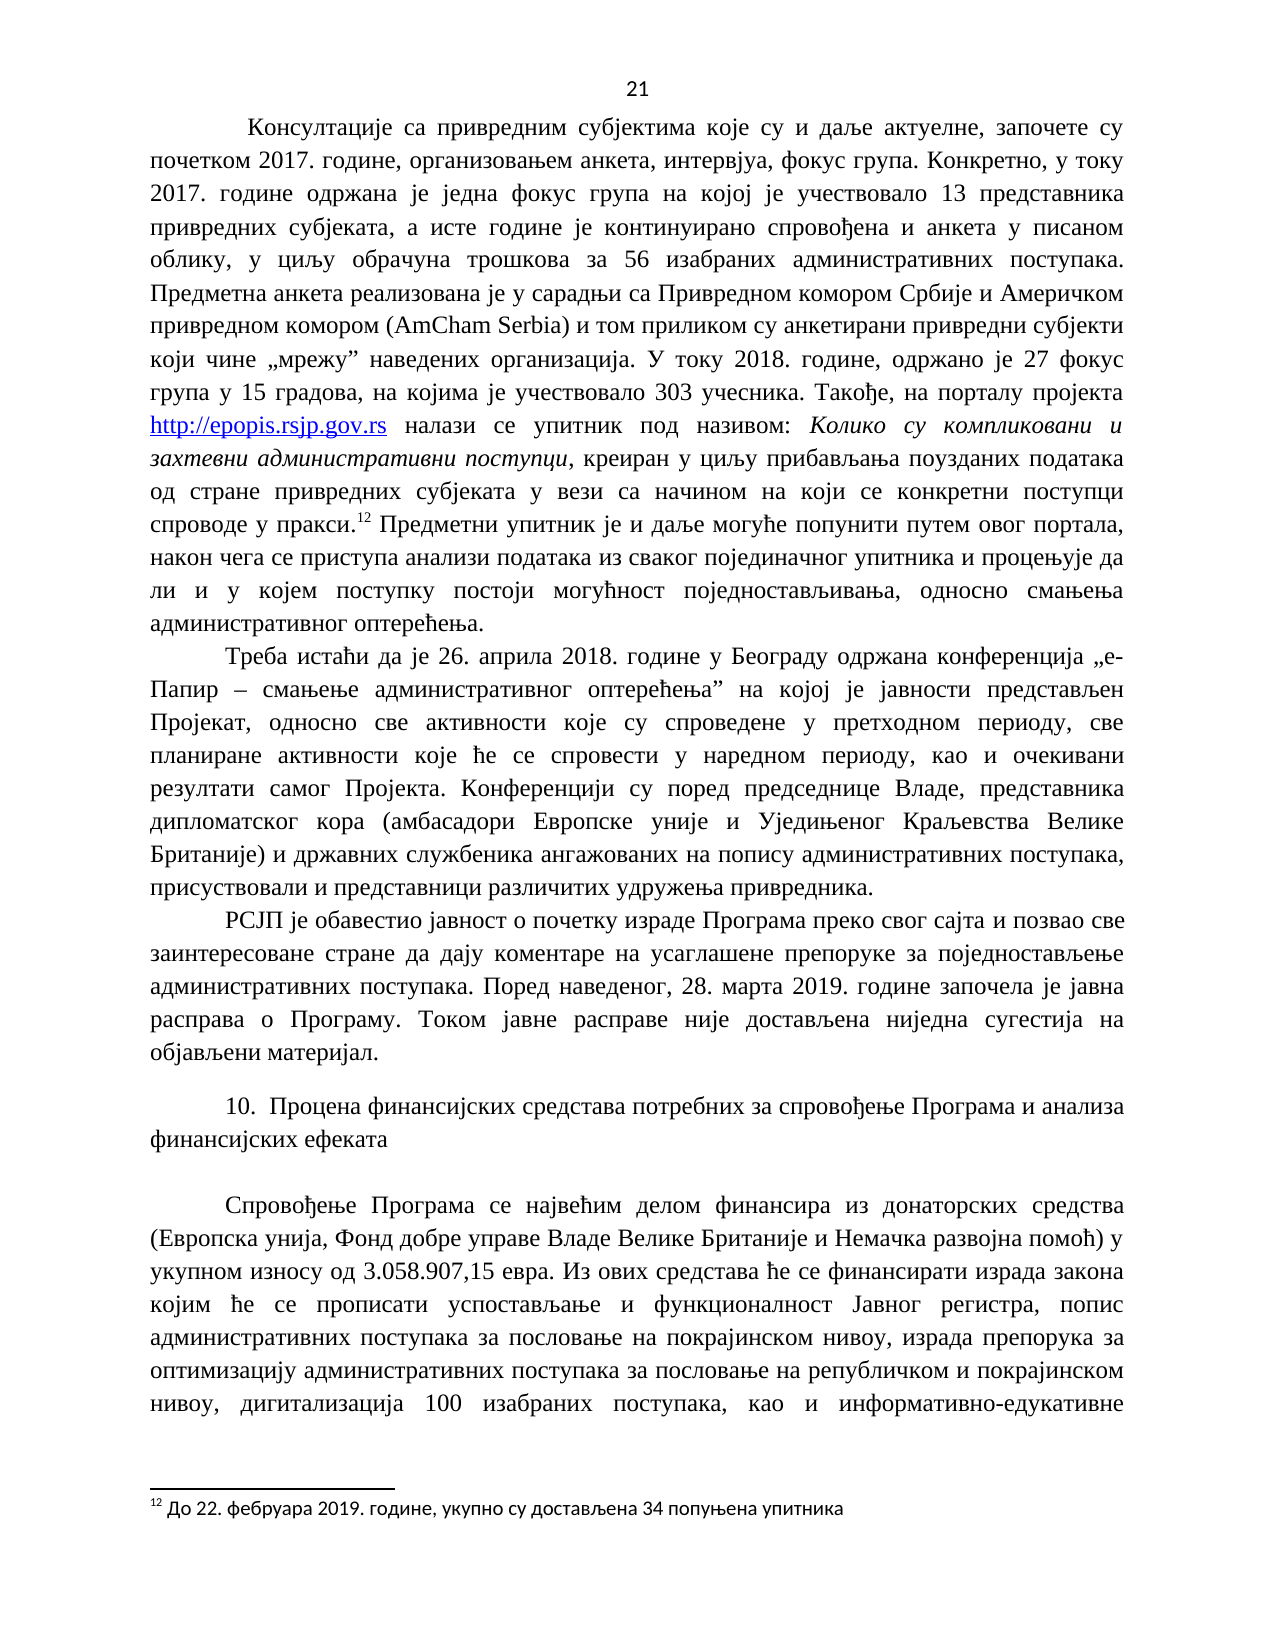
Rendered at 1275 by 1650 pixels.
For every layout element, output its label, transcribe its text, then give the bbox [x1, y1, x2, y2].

list Процена финансијских средстава потребних за спровођење Програма и анализа финансијских ефеката [150, 1091, 1125, 1153]
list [150, 1190, 1125, 1417]
text РСЈП је обавестио јавност о почетку израде Програма преко свог сајта и позвао све заинтересоване стране да дају коментаре на усаглашене препоруке за поједностављење административних поступака. Поред наведеног, 28. марта 2019. године започела је јавна расправа о Програму. Током јавне расправе није достављена ниједна сугестија на објављени материјал. [150, 905, 1125, 1066]
list Консултације са привредним субјектима које су и даље актуелне, започете су почетком 2017. године, организовањем анкета, интервјуа, фокус група. Конкретно, у току 2017. године одржана је једна фокус група на којој је учествовало 13 представника привредних субјеката, а исте године је континуирано спровођена и анкета у писаном облику, у циљу обрачуна трошкова за 56 изабраних административних поступака. Предметна анкета реализована је у сарадњи са Привредном комором Србије и Америчком привредном комором (AmCham Serbia) и том приликом су анкетирани привредни субјекти који чине „мрежу” наведених организација. У току 2018. године, одржано је 27 фокус група у 15 градова, на којима је учествовало 303 учесника. Такође, на порталу пројекта http://epopis.rsjp.gov.rs налази се упитник под називом: Колико су компликовани и захтевни административни поступци, креиран у циљу прибављања поузданих података од стране привредних субјеката у вези са начином на који се конкретни поступци спроводе у пракси. Предметни упитник је и даље могуће попунити путем овог портала, након чега се приступа анализи података из сваког појединачног упитника и процењује да ли и у којем поступку постоји могућност поједностављивања, односно смањења административног оптерећења. [150, 112, 1125, 637]
text Треба истаћи да је 26. априла 2018. године у Београду одржана конференција „е-Папир – смањење административног оптерећења” на којој је јавности представљен Пројекат, односно све активности које су спроведене у претходном периоду, све планиране активности које ће се спровести у наредном периоду, као и очекивани резултати самог Пројекта. Конференцији су поред председнице Владе, представника дипломатског кора (амбасадори Европске уније и Уједињеног Краљевства Велике Британије) и државних службеника ангажованих на попису административних поступака, присуствовали и представници различитих удружења привредника. [150, 641, 1125, 901]
